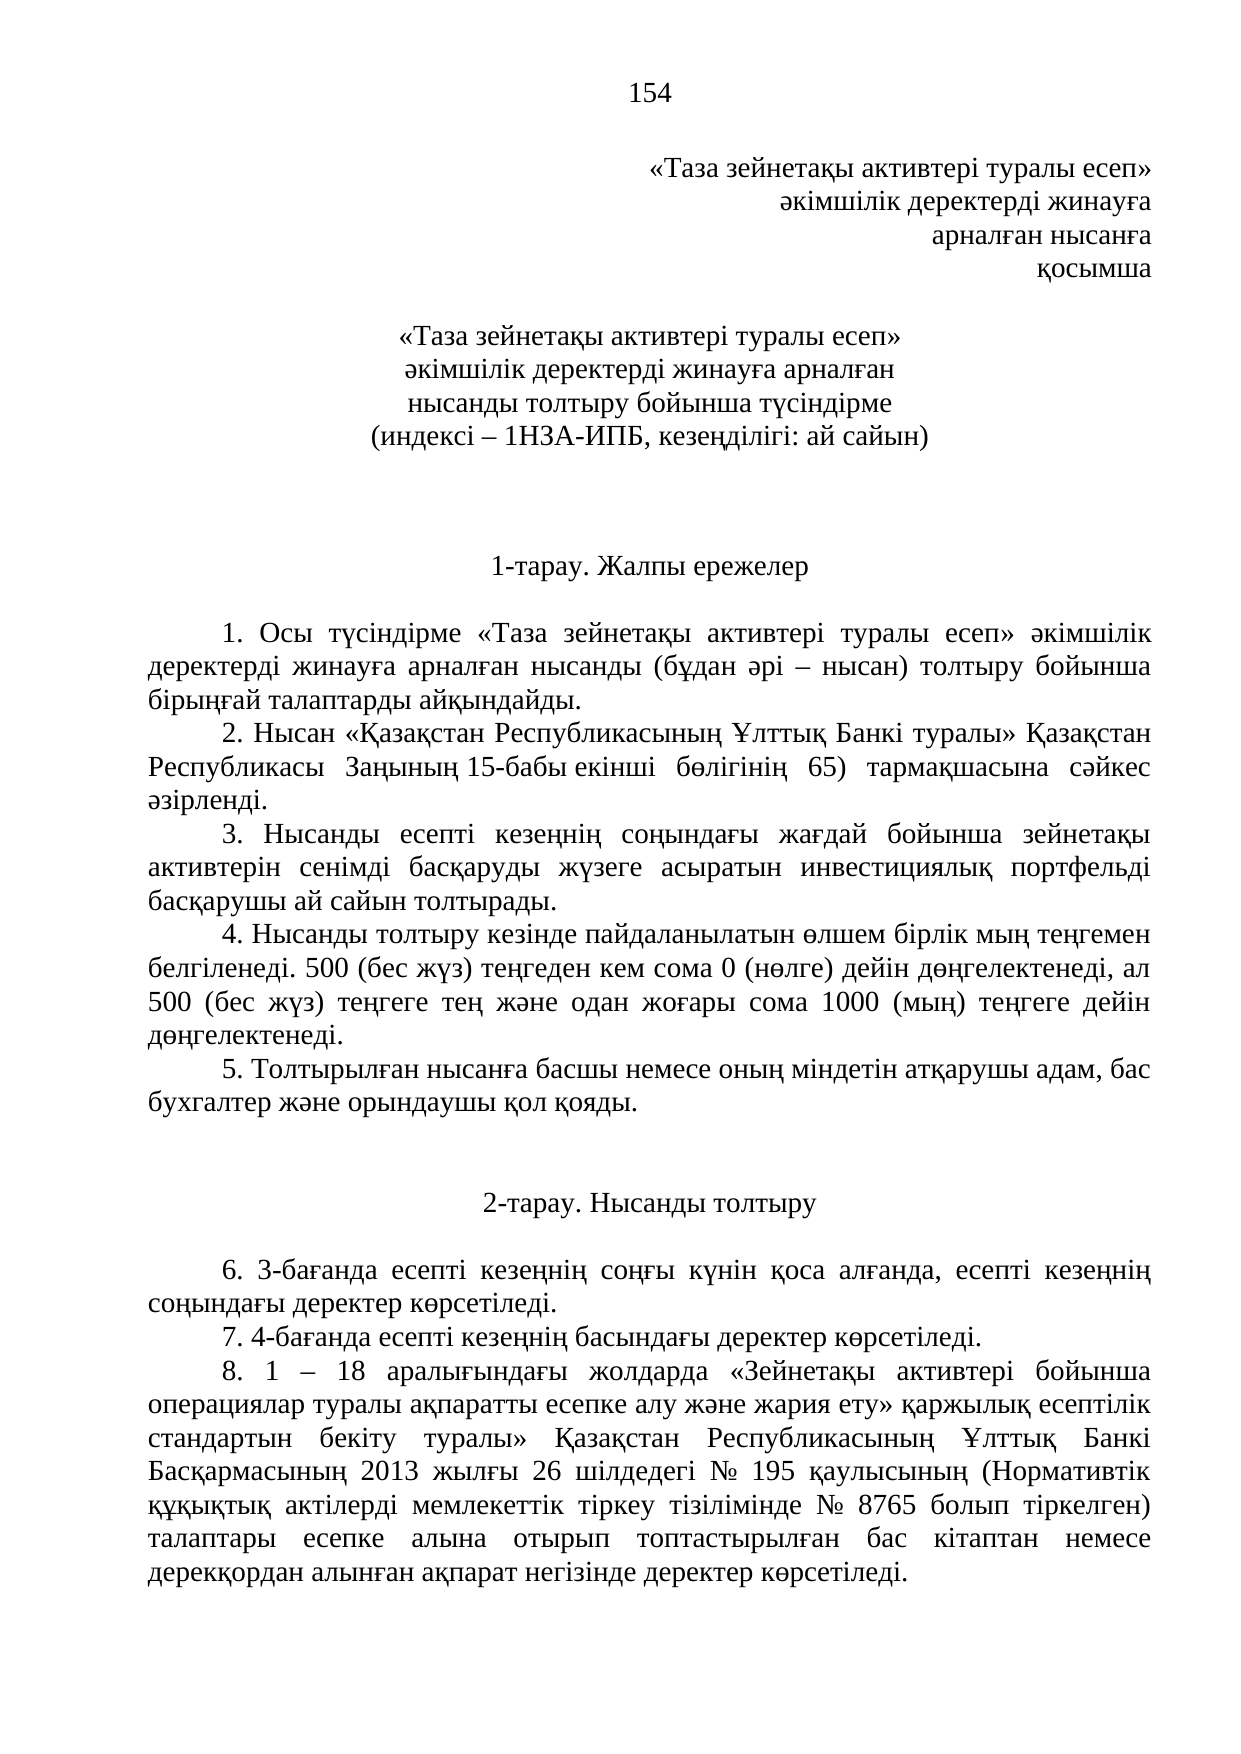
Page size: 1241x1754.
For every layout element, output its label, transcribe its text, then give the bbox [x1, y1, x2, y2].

text 4. Нысанды толтыру кезінде пайдаланылатын өлшем бірлік мың теңгемен белгіленеді. 500 (бес жүз) теңгеден кем сома 0 (нөлге) дейін дөңгелектенеді, ал 500 (бес жүз) теңгеге тең және одан жоғары сома 1000 (мың) теңгеге дейін дөңгелектенеді. [148, 917, 1152, 1051]
text (индексі – 1НЗА-ИПБ, кезеңділігі: ай сайын) [148, 418, 1152, 452]
text 2. Нысан «Қазақстан Республикасының Ұлттық Банкі туралы» Қазақстан Республикасы Заңының 15-бабы екінші бөлігінің 65) тармақшасына сәйкес әзірленді. [148, 715, 1152, 816]
text 1. Осы түсіндірме «Таза зейнетақы активтері туралы есеп» әкімшілік деректерді жинауға арналған нысанды (бұдан әрі – нысан) толтыру бойынша бірыңғай талаптарды айқындайды. [148, 615, 1152, 715]
text қосымша [148, 251, 1152, 284]
text 3. Нысанды есепті кезеңнің соңындағы жағдай бойынша зейнетақы активтерін сенімді басқаруды жүзеге асыратын инвестициялық портфельді басқарушы ай сайын толтырады. [148, 816, 1152, 917]
text 8. 1 – 18 аралығындағы жолдарда «Зейнетақы активтері бойынша операциялар туралы ақпаратты есепке алу және жария ету» қаржылық есептілік стандартын бекіту туралы» Қазақстан Республикасының Ұлттық Банкі Басқармасының 2013 жылғы 26 шілдедегі № 195 қаулысының (Нормативтік құқықтық актілерді мемлекеттік тіркеу тізілімінде № 8765 болып тіркелген) талаптары есепке алына отырып топтастырылған бас кітаптан немесе дерекқордан алынған ақпарат негізінде деректер көрсетіледі. [148, 1353, 1152, 1587]
text арналған нысанға [148, 217, 1152, 251]
text әкімшілік деректерді жинауға [148, 183, 1152, 217]
text нысанды толтыру бойынша түсіндірме [148, 385, 1152, 418]
text 1-тарау. Жалпы ережелер [148, 548, 1152, 581]
text «Таза зейнетақы активтері туралы есеп» [148, 150, 1152, 183]
text әкімшілік деректерді жинауға арналған [148, 351, 1152, 385]
text 5. Толтырылған нысанға басшы немесе оның міндетін атқарушы адам, бас бухгалтер және орындаушы қол қояды. [148, 1051, 1152, 1118]
text «Таза зейнетақы активтері туралы есеп» [148, 318, 1152, 351]
text 2-тарау. Нысанды толтыру [148, 1185, 1152, 1218]
text 6. 3-бағанда есепті кезеңнің соңғы күнін қоса алғанда, есепті кезеңнің соңындағы деректер көрсетіледі. [148, 1252, 1152, 1319]
text 7. 4-бағанда есепті кезеңнің басындағы деректер көрсетіледі. [148, 1319, 1152, 1353]
